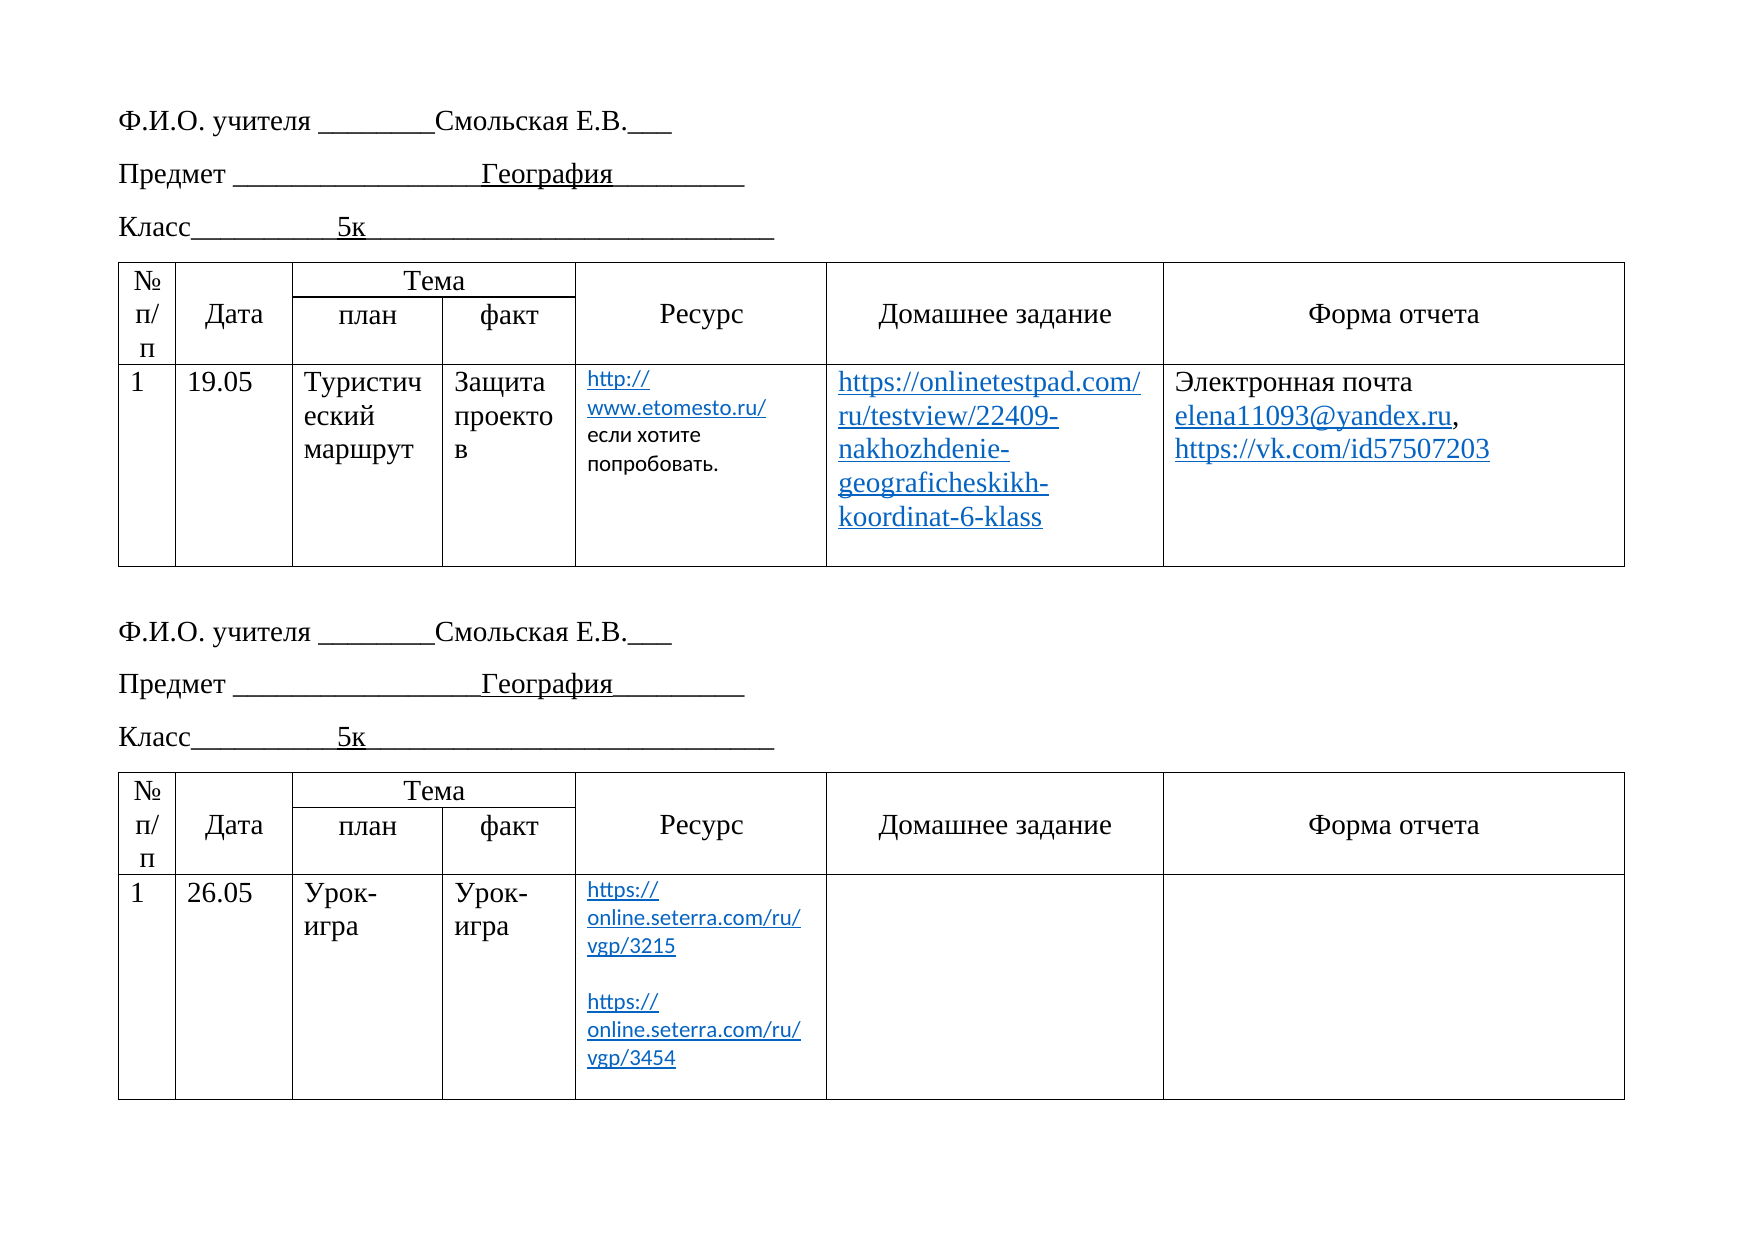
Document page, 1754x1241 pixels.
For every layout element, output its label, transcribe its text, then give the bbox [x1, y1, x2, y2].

text Предмет _________________География_________ [118, 156, 1636, 190]
table_cell 1 [119, 875, 175, 1099]
table_header Ресурс [576, 773, 826, 874]
table_header Дата [176, 263, 292, 363]
table_cell [827, 875, 1163, 1099]
table_cell http://www.etomesto.ru/ если хотите попробовать. [576, 365, 826, 566]
table_header Тема [293, 263, 575, 296]
table_cell [1164, 875, 1624, 1099]
table_cell план [293, 808, 442, 874]
table_cell https://online.seterra.com/ru/vgp/3215 https://online.seterra.com/ru/vgp/3454 [576, 875, 826, 1099]
text Класс__________5к____________________________ [118, 209, 1636, 243]
table_cell факт [443, 298, 575, 363]
table_header № п/п [119, 263, 175, 363]
table_cell Электронная почта elena11093@yandex.ru, https://vk.com/id57507203 [1164, 365, 1624, 566]
table_cell Туристический маршрут [293, 365, 442, 566]
text Ф.И.О. учителя ________Смольская Е.В.___ [118, 614, 1636, 647]
table_header Домашнее задание [827, 773, 1163, 874]
table_header Тема [293, 773, 575, 807]
text Ф.И.О. учителя ________Смольская Е.В.___ [118, 103, 1636, 137]
table_header Ресурс [576, 263, 826, 363]
table_header Форма отчета [1164, 773, 1624, 874]
table_cell https://onlinetestpad.com/ru/testview/22409-nakhozhdenie-geograficheskikh-koordinat-6-klass [827, 365, 1163, 566]
table_cell Защита проектов [443, 365, 575, 566]
table_cell 19.05 [176, 365, 292, 566]
table_header Дата [176, 773, 292, 874]
table_header Домашнее задание [827, 263, 1163, 363]
table_cell 1 [119, 365, 175, 566]
table_cell Урок-игра [293, 875, 442, 1099]
table_cell план [293, 298, 442, 363]
table_cell факт [443, 808, 575, 874]
text Предмет _________________География_________ [118, 667, 1636, 700]
text Класс__________5к____________________________ [118, 719, 1636, 753]
table_cell 26.05 [176, 875, 292, 1099]
table_header № п/п [119, 773, 175, 874]
table_cell Урок-игра [443, 875, 575, 1099]
table_header Форма отчета [1164, 263, 1624, 363]
